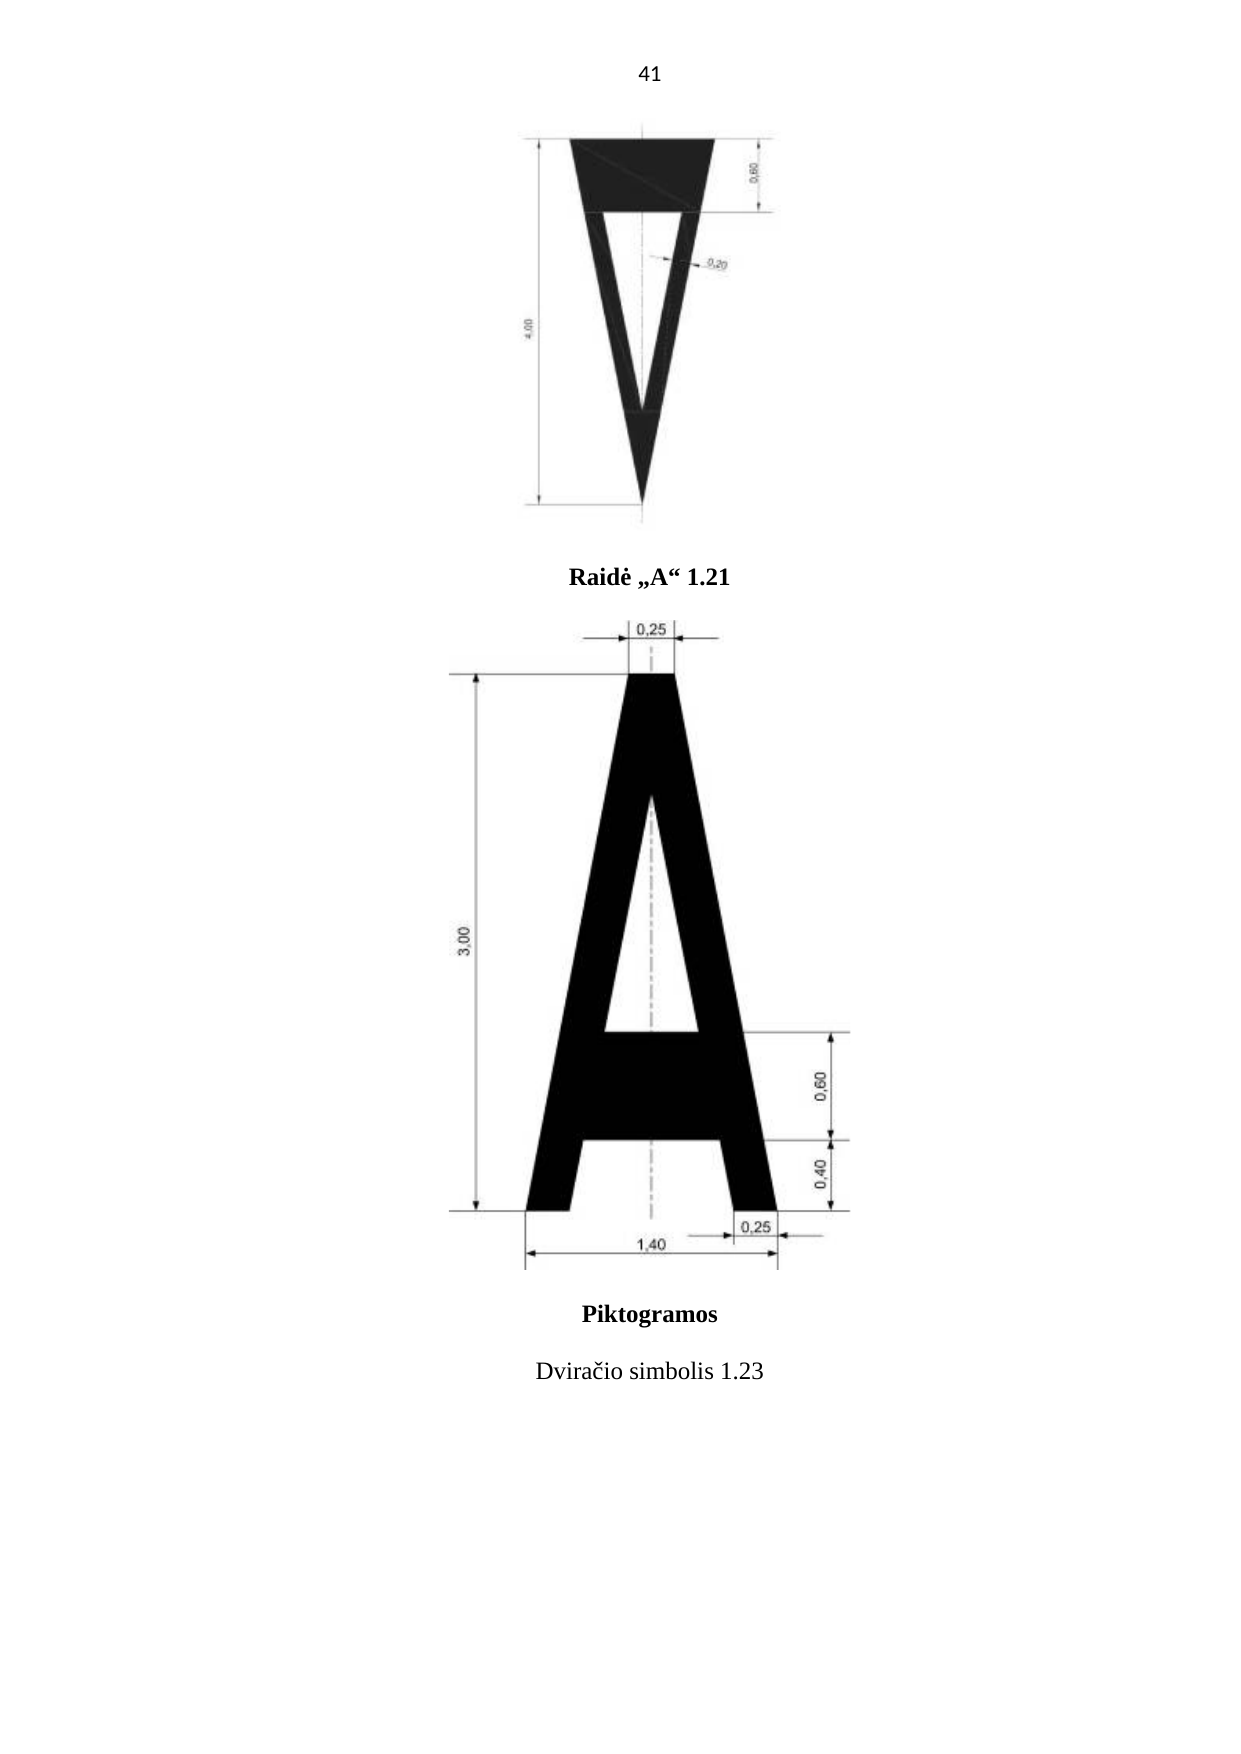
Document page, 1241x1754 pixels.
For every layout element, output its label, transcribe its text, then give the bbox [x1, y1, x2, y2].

text Piktogramos [177, 1299, 1122, 1327]
text Dviračio simbolis 1.23 [177, 1356, 1122, 1385]
text Raidė „A“ 1.21 [177, 562, 1122, 591]
picture [448, 620, 851, 1270]
picture [493, 118, 806, 534]
